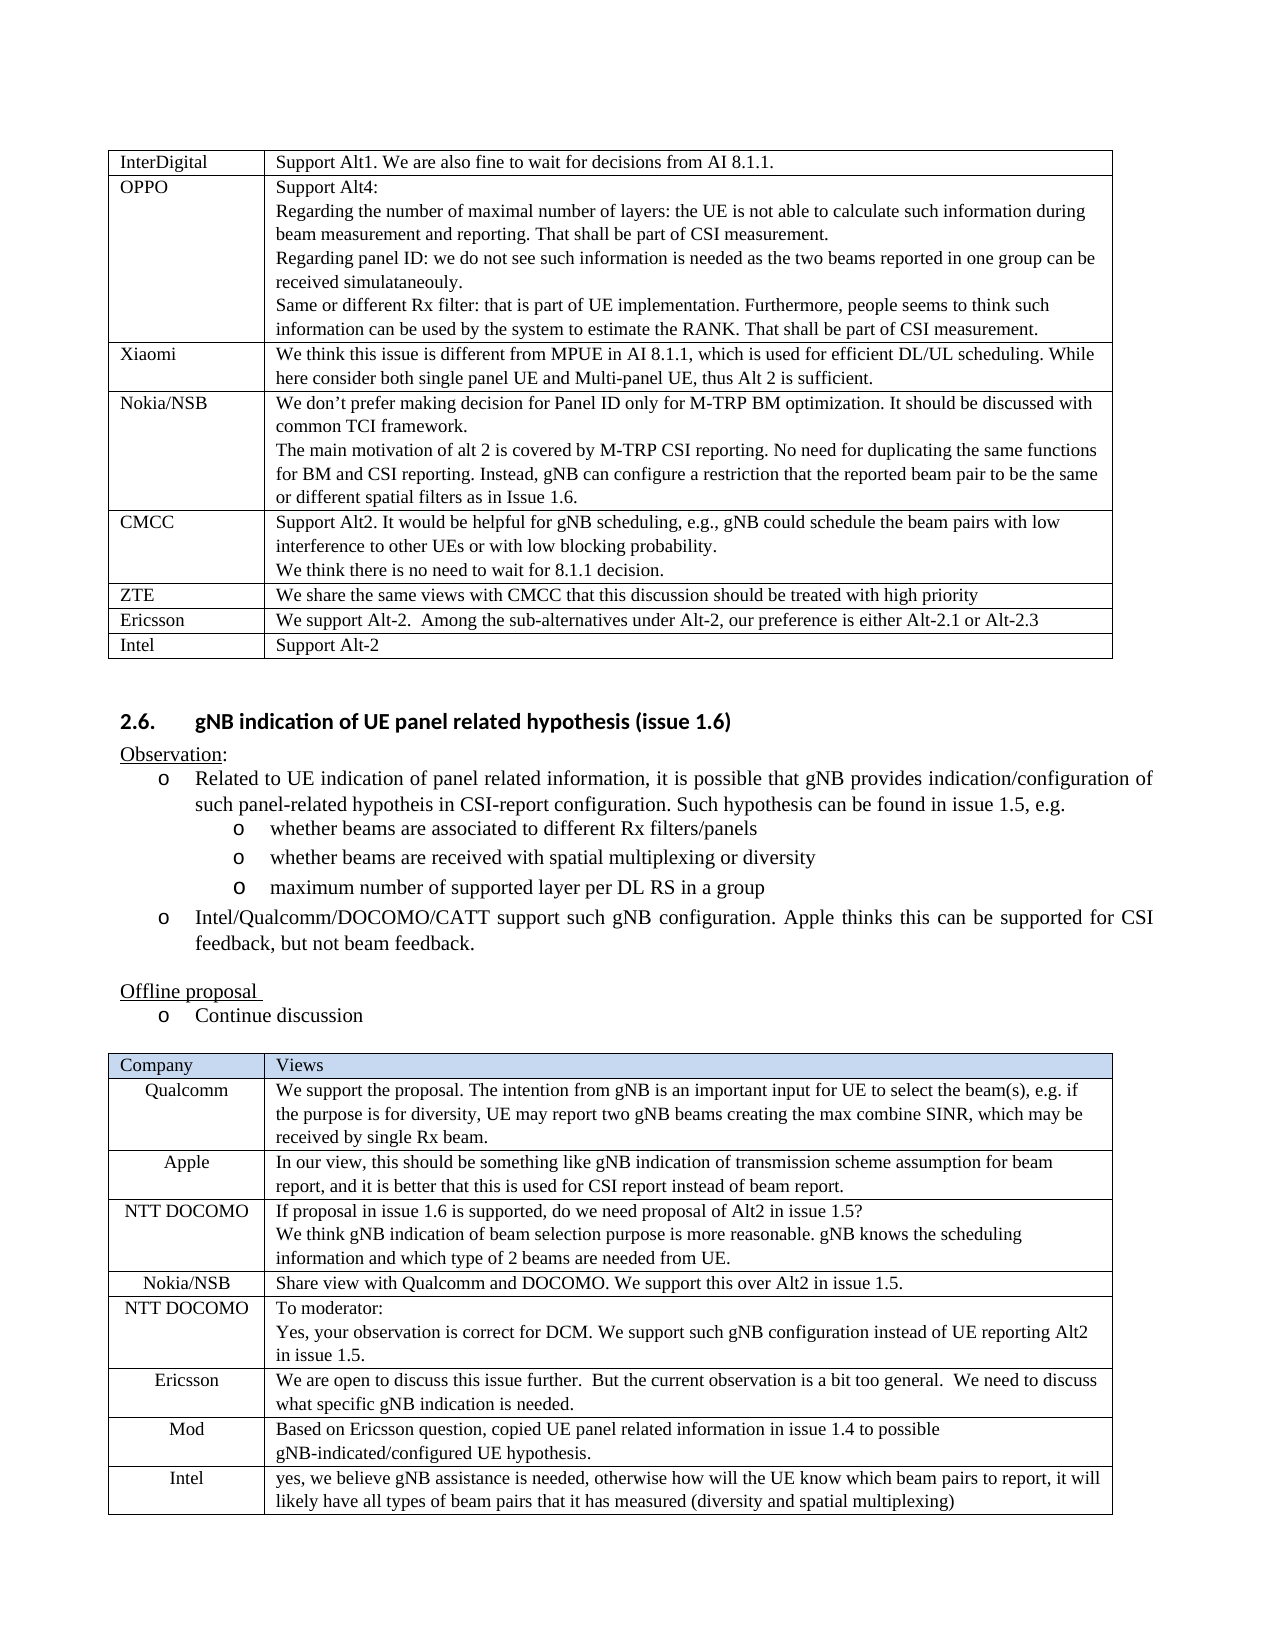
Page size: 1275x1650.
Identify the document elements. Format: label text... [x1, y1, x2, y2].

table_cell Ericsson [109, 609, 264, 632]
table_cell Mod [109, 1418, 264, 1466]
table_cell Share view with Qualcomm and DOCOMO. We support this over Alt2 in issue 1.5. [265, 1272, 1112, 1296]
table_cell We don’t prefer making decision for Panel ID only for M-TRP BM optimization. It should be discussed with common TCI framework. The main motivation of alt 2 is covered by M-TRP CSI reporting. No need for duplicating the same functions for BM and CSI reporting. Instead, gNB can configure a restriction that the reported beam pair to be the same or different spatial filters as in Issue 1.6. [265, 392, 1112, 510]
table_cell We think this issue is different from MPUE in AI 8.1.1, which is used for efficient DL/UL scheduling. While here consider both single panel UE and Multi-panel UE, thus Alt 2 is sufficient. [265, 343, 1112, 391]
table_cell NTT DOCOMO [109, 1297, 264, 1368]
table_cell Xiaomi [109, 343, 264, 391]
text gNB indication of UE panel related hypothesis (issue 1.6) [120, 707, 1155, 736]
table_header Company [109, 1054, 264, 1078]
table_cell InterDigital [109, 151, 264, 175]
table_cell We support the proposal. The intention from gNB is an important input for UE to select the beam(s), e.g. if the purpose is for diversity, UE may report two gNB beams creating the max combine SINR, which may be received by single Rx beam. [265, 1079, 1112, 1150]
text Observation: [120, 742, 1155, 766]
table_cell We are open to discuss this issue further. But the current observation is a bit too general. We need to discuss what specific gNB indication is needed. [265, 1369, 1112, 1417]
list Related to UE indication of panel related information, it is possible that gNB provides indication/configuration of such panel-related hypotheis in CSI-report configuration. Such hypothesis can be found in issue 1.5, e.g. [157, 766, 1155, 816]
table_cell OPPO [109, 176, 264, 342]
table_cell Based on Ericsson question, copied UE panel related information in issue 1.4 to possible gNB-indicated/configured UE hypothesis. [265, 1418, 1112, 1466]
table_cell Nokia/NSB [109, 1272, 264, 1296]
table_cell ZTE [109, 584, 264, 607]
table_cell Support Alt4: Regarding the number of maximal number of layers: the UE is not able to calculate such information during beam measurement and reporting. That shall be part of CSI measurement. Regarding panel ID: we do not see such information is needed as the two beams reported in one group can be received simulataneouly. Same or different Rx filter: that is part of UE implementation. Furthermore, people seems to think such information can be used by the system to estimate the RANK. That shall be part of CSI measurement. [265, 176, 1112, 342]
list whether beams are received with spatial multiplexing or diversity [232, 845, 1155, 871]
list Continue discussion [157, 1003, 1155, 1029]
table_cell Apple [109, 1151, 264, 1199]
table_cell To moderator: Yes, your observation is correct for DCM. We support such gNB configuration instead of UE reporting Alt2 in issue 1.5. [265, 1297, 1112, 1368]
table_cell NTT DOCOMO [109, 1200, 264, 1271]
list whether beams are associated to different Rx filters/panels [232, 816, 1155, 841]
table_cell Support Alt1. We are also fine to wait for decisions from AI 8.1.1. [265, 151, 1112, 175]
table_cell Intel [109, 634, 264, 657]
table_cell Support Alt-2 [265, 634, 1112, 657]
table_header Views [265, 1054, 1112, 1078]
text Offline proposal [120, 979, 1155, 1003]
list Intel/Qualcomm/DOCOMO/CATT support such gNB configuration. Apple thinks this can be supported for CSI feedback, but not beam feedback. [157, 905, 1155, 955]
table_cell In our view, this should be something like gNB indication of transmission scheme assumption for beam report, and it is better that this is used for CSI report instead of beam report. [265, 1151, 1112, 1199]
table_cell Ericsson [109, 1369, 264, 1417]
table_cell If proposal in issue 1.6 is supported, do we need proposal of Alt2 in issue 1.5? We think gNB indication of beam selection purpose is more reasonable. gNB knows the scheduling information and which type of 2 beams are needed from UE. [265, 1200, 1112, 1271]
table_cell Intel [109, 1467, 264, 1514]
table_cell We support Alt-2. Among the sub-alternatives under Alt-2, our preference is either Alt-2.1 or Alt-2.3 [265, 609, 1112, 632]
table_cell yes, we believe gNB assistance is needed, otherwise how will the UE know which beam pairs to report, it will likely have all types of beam pairs that it has measured (diversity and spatial multiplexing) [265, 1467, 1112, 1514]
table_cell CMCC [109, 511, 264, 582]
table_cell Support Alt2. It would be helpful for gNB scheduling, e.g., gNB could schedule the beam pairs with low interference to other UEs or with low blocking probability. We think there is no need to wait for 8.1.1 decision. [265, 511, 1112, 582]
table_cell Qualcomm [109, 1079, 264, 1150]
table_cell Nokia/NSB [109, 392, 264, 510]
table_cell We share the same views with CMCC that this discussion should be treated with high priority [265, 584, 1112, 607]
list maximum number of supported layer per DL RS in a group [232, 875, 1155, 901]
